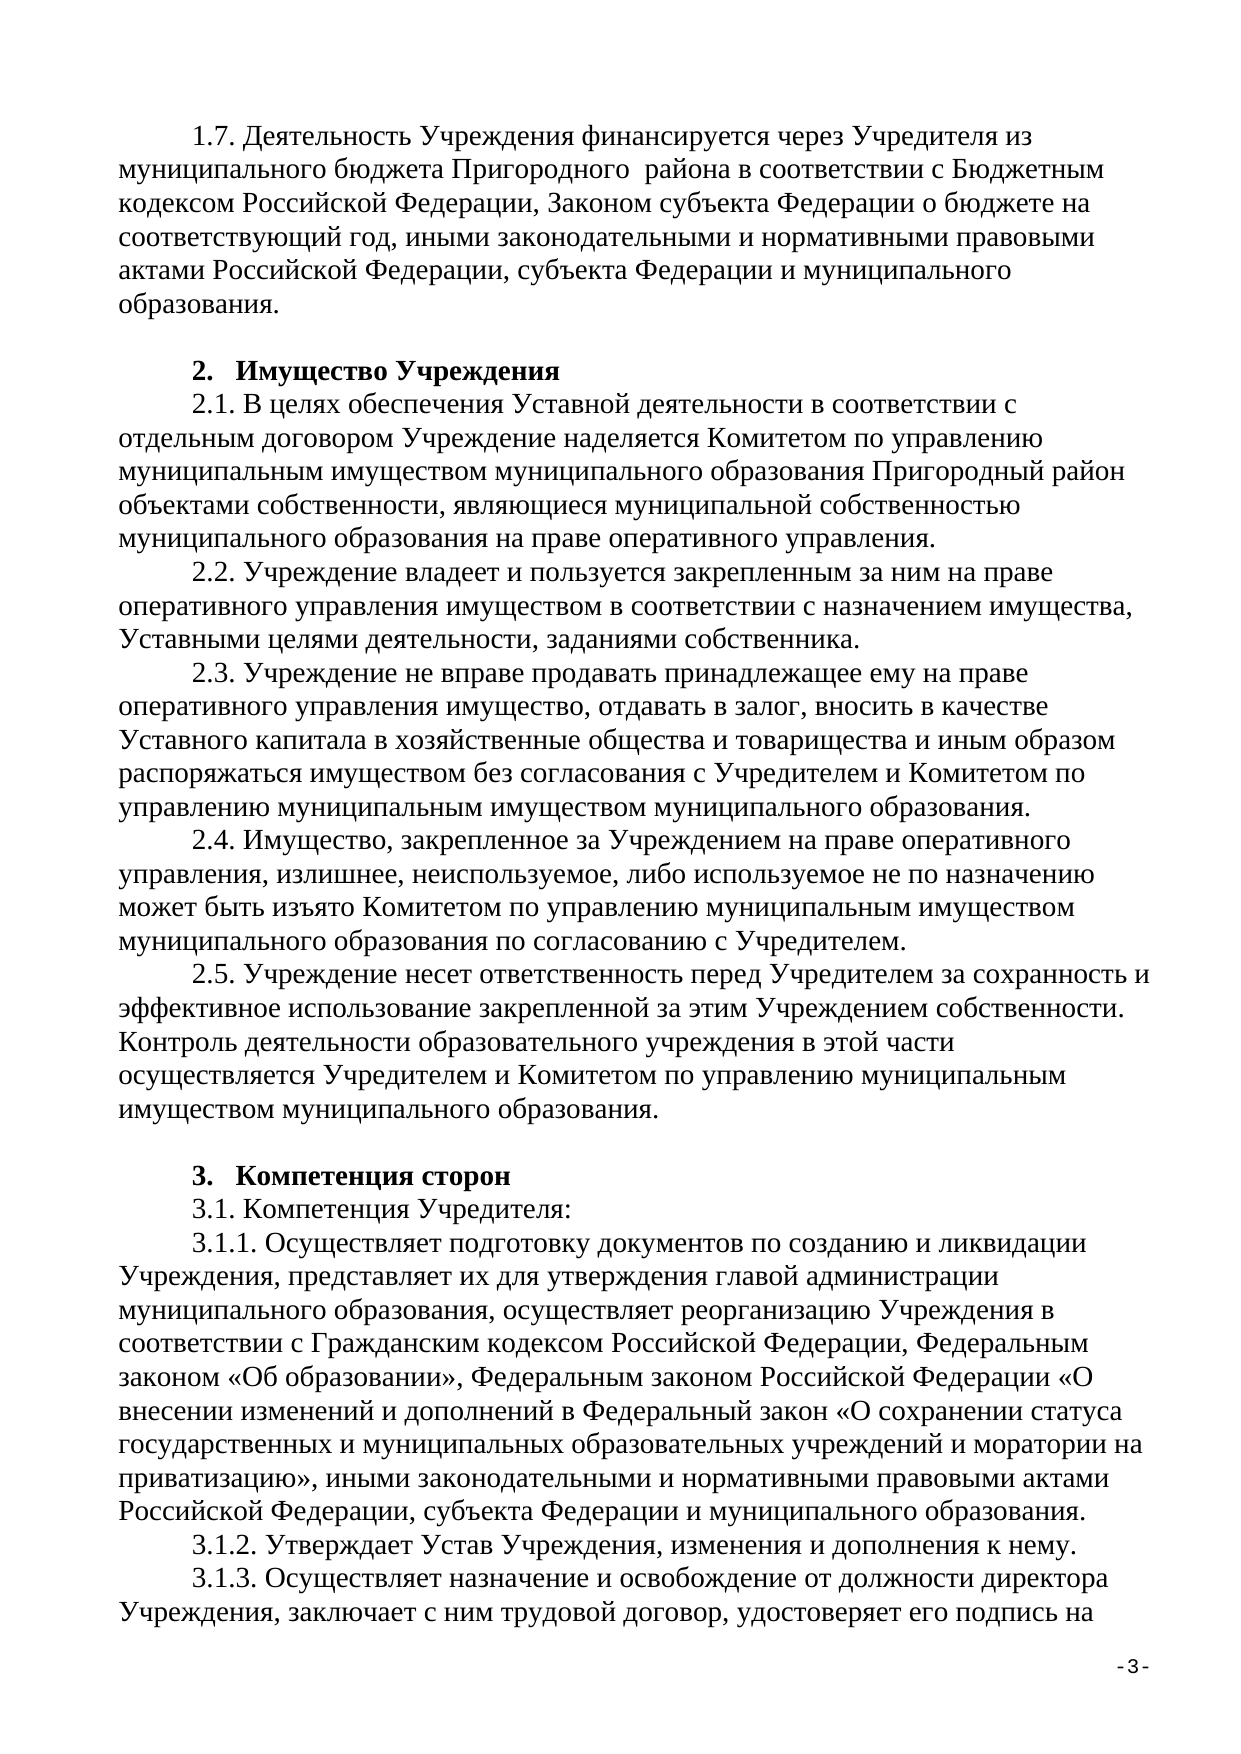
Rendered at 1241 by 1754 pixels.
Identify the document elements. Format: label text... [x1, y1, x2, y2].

text 2.1. В целях обеспечения Уставной деятельности в соответствии с отдельным договором Учреждение наделяется Комитетом по управлению муниципальным имуществом муниципального образования Пригородный район объектами собственности, являющиеся муниципальной собственностью муниципального образования на праве оперативного управления. [118, 386, 1152, 554]
text 2.4. Имущество, закрепленное за Учреждением на праве оперативного управления, излишнее, неиспользуемое, либо используемое не по назначению может быть изъято Комитетом по управлению муниципальным имуществом муниципального образования по согласованию с Учредителем. [118, 822, 1152, 957]
text 2.5. Учреждение несет ответственность перед Учредителем за сохранность и эффективное использование закрепленной за этим Учреждением собственности. Контроль деятельности образовательного учреждения в этой части осуществляется Учредителем и Комитетом по управлению муниципальным имуществом муниципального образования. [118, 957, 1152, 1124]
text 3.1.2. Утверждает Устав Учреждения, изменения и дополнения к нему. [118, 1527, 1152, 1560]
text 2.3. Учреждение не вправе продавать принадлежащее ему на праве оперативного управления имущество, отдавать в залог, вносить в качестве Уставного капитала в хозяйственные общества и товарищества и иным образом распоряжаться имуществом без согласования с Учредителем и Комитетом по управлению муниципальным имуществом муниципального образования. [118, 655, 1152, 822]
text 3.1. Компетенция Учредителя: [118, 1191, 1152, 1225]
text 1.7. Деятельность Учреждения финансируется через Учредителя из муниципального бюджета Пригородного района в соответствии с Бюджетным кодексом Российской Федерации, Законом субъекта Федерации о бюджете на соответствующий год, иными законодательными и нормативными правовыми актами Российской Федерации, субъекта Федерации и муниципального образования. [118, 118, 1152, 319]
text 3.1.1. Осуществляет подготовку документов по созданию и ликвидации Учреждения, представляет их для утверждения главой администрации муниципального образования, осуществляет реорганизацию Учреждения в соответствии с Гражданским кодексом Российской Федерации, Федеральным законом «Об образовании», Федеральным законом Российской Федерации «О внесении изменений и дополнений в Федеральный закон «О сохранении статуса государственных и муниципальных образовательных учреждений и моратории на приватизацию», иными законодательными и нормативными правовыми актами Российской Федерации, субъекта Федерации и муниципального образования. [118, 1225, 1152, 1527]
text 3. Компетенция сторон [118, 1158, 1152, 1191]
text 2.2. Учреждение владеет и пользуется закрепленным за ним на праве оперативного управления имуществом в соответствии с назначением имущества, Уставными целями деятельности, заданиями собственника. [118, 554, 1152, 655]
text 2. Имущество Учреждения [118, 353, 1152, 386]
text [118, 1560, 1152, 1627]
